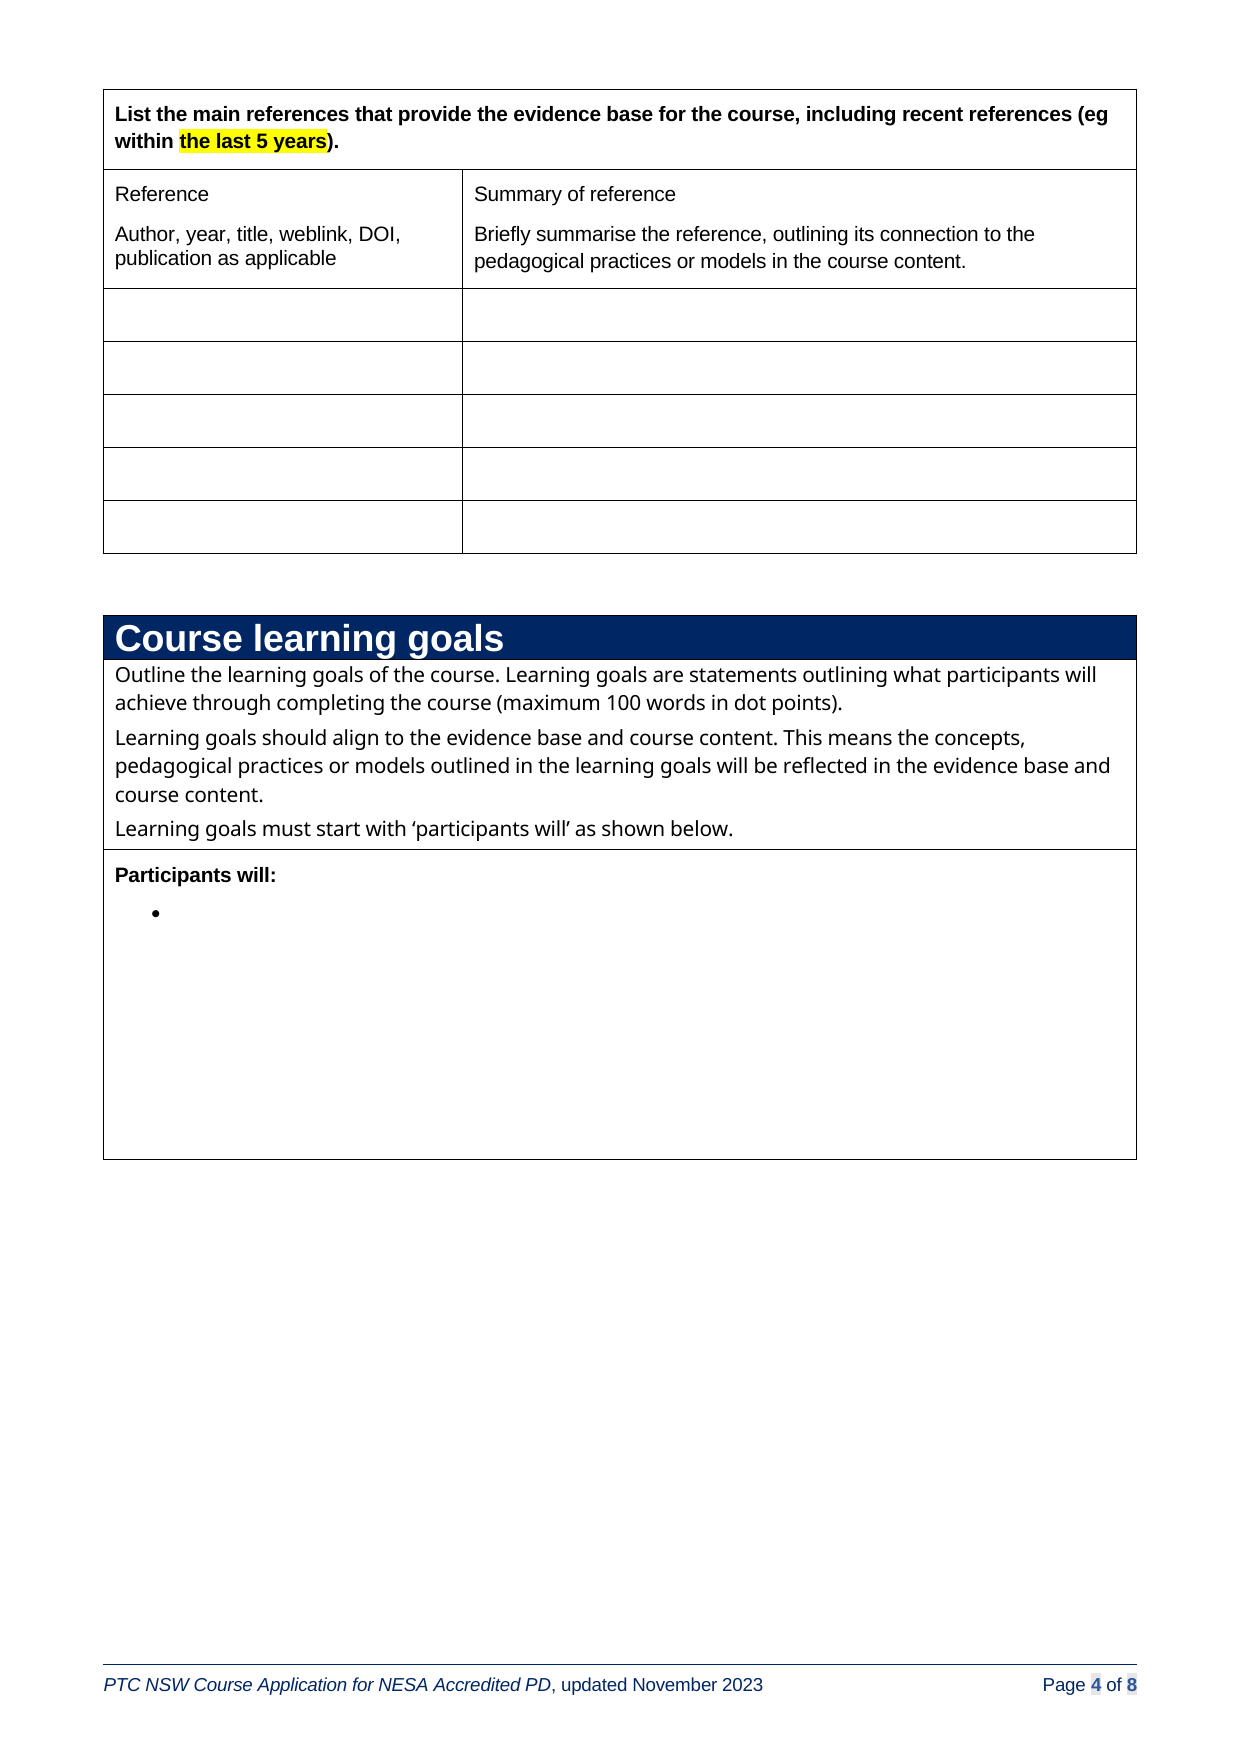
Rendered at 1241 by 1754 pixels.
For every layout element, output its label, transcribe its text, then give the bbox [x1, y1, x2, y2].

table_cell Outline the learning goals of the course. Learning goals are statements outlining what participants will achieve through completing the course (maximum 100 words in dot points). Learning goals should align to the evidence base and course content. This means the concepts, pedagogical practices or models outlined in the learning goals will be reflected in the evidence base and course content. Learning goals must start with ‘participants will’ as shown below. [104, 660, 1136, 849]
table_header Course learning goals [104, 616, 1136, 659]
table_cell [463, 395, 1136, 447]
table_cell Reference Author, year, title, weblink, DOI, publication as applicable [104, 170, 462, 288]
table_cell [104, 501, 462, 553]
table_cell [463, 342, 1136, 394]
table_cell Summary of reference Briefly summarise the reference, outlining its connection to the pedagogical practices or models in the course content. [463, 170, 1136, 288]
table_cell [463, 501, 1136, 553]
table_cell Participants will: [104, 850, 1136, 1159]
table_cell [104, 448, 462, 500]
table_cell [463, 448, 1136, 500]
table_cell [104, 342, 462, 394]
table_cell [463, 289, 1136, 341]
table_cell [104, 289, 462, 341]
table_cell [104, 395, 462, 447]
table_header List the main references that provide the evidence base for the course, including recent references (eg within the last 5 years). [104, 90, 1136, 169]
